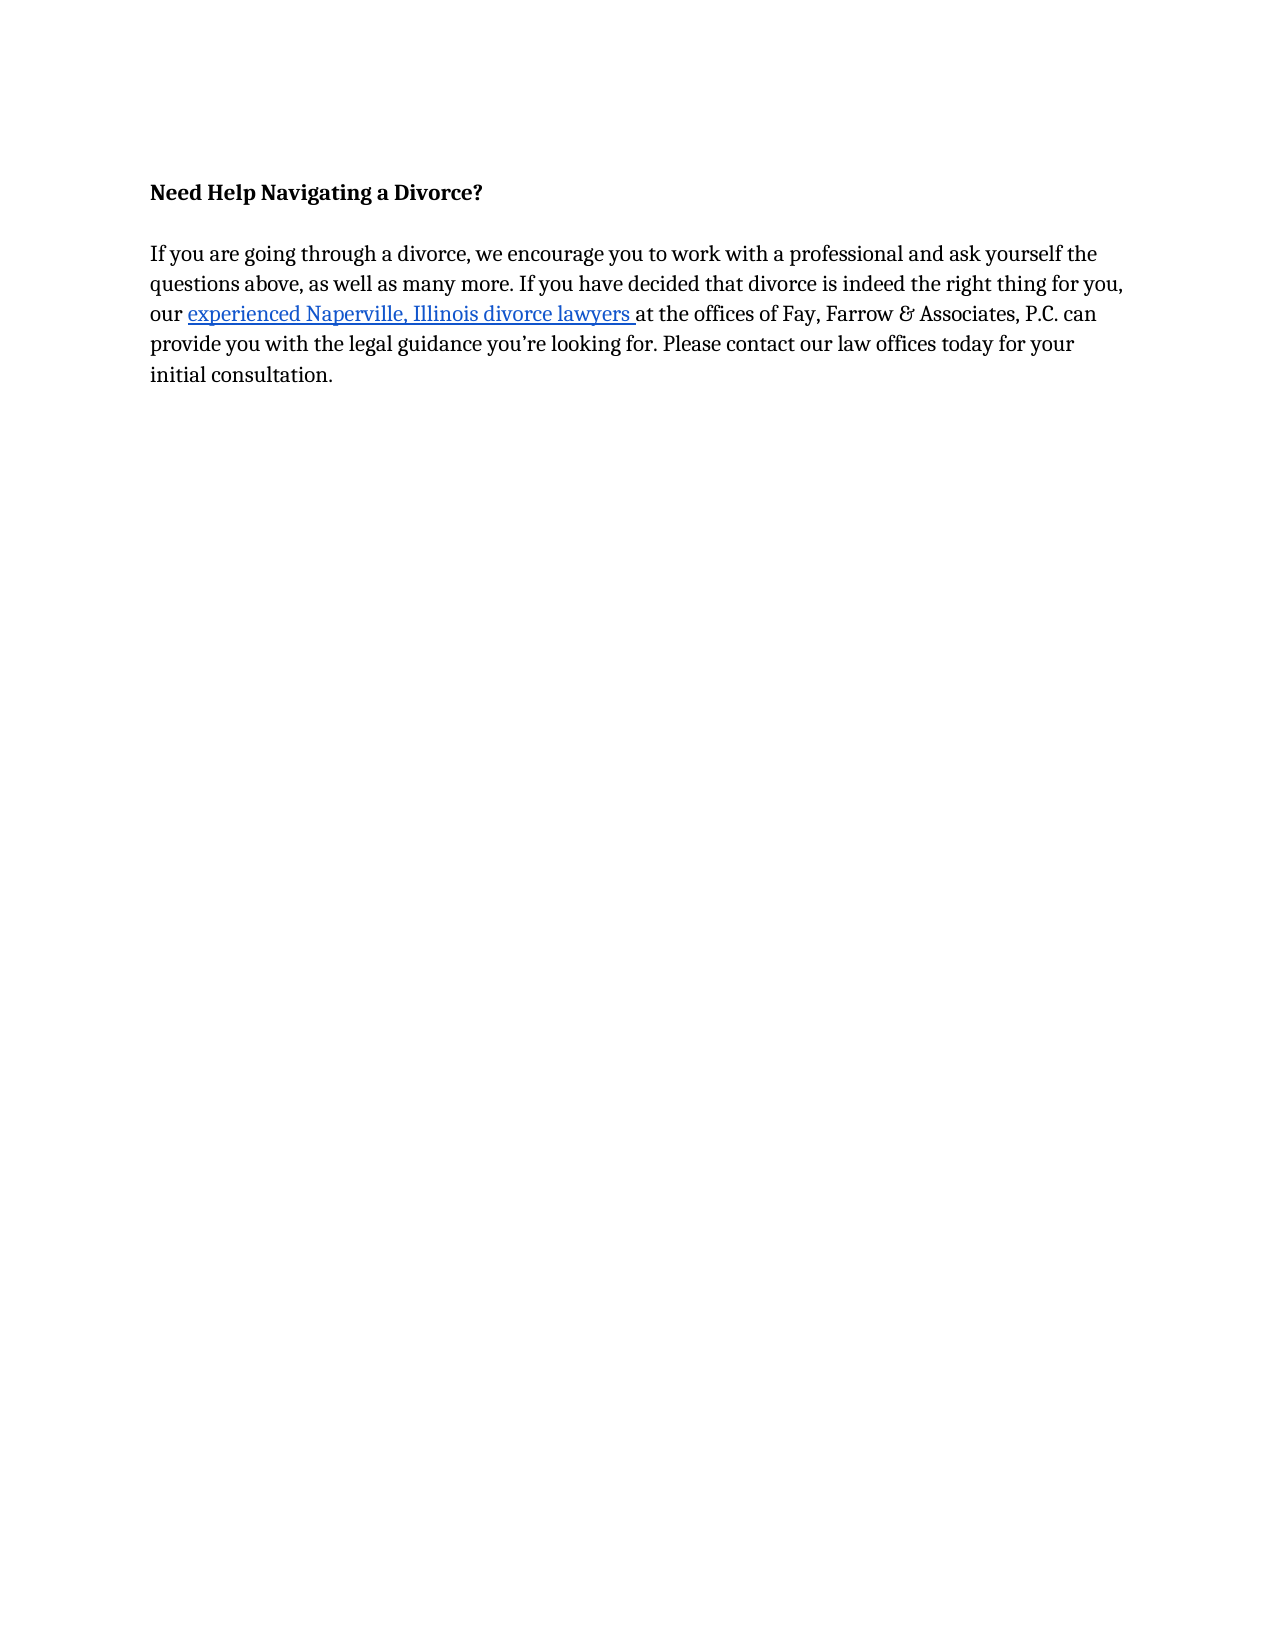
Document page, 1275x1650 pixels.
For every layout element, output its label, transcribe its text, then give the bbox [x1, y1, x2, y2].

text If you are going through a divorce, we encourage you to work with a professional and ask yourself the questions above, as well as many more. If you have decided that divorce is indeed the right thing for you, our experienced Naperville, Illinois divorce lawyers at the offices of Fay, Farrow & Associates, P.C. can provide you with the legal guidance you’re looking for. Please contact our law offices today for your initial consultation. [150, 241, 1125, 388]
text Need Help Navigating a Divorce? [150, 180, 1125, 207]
